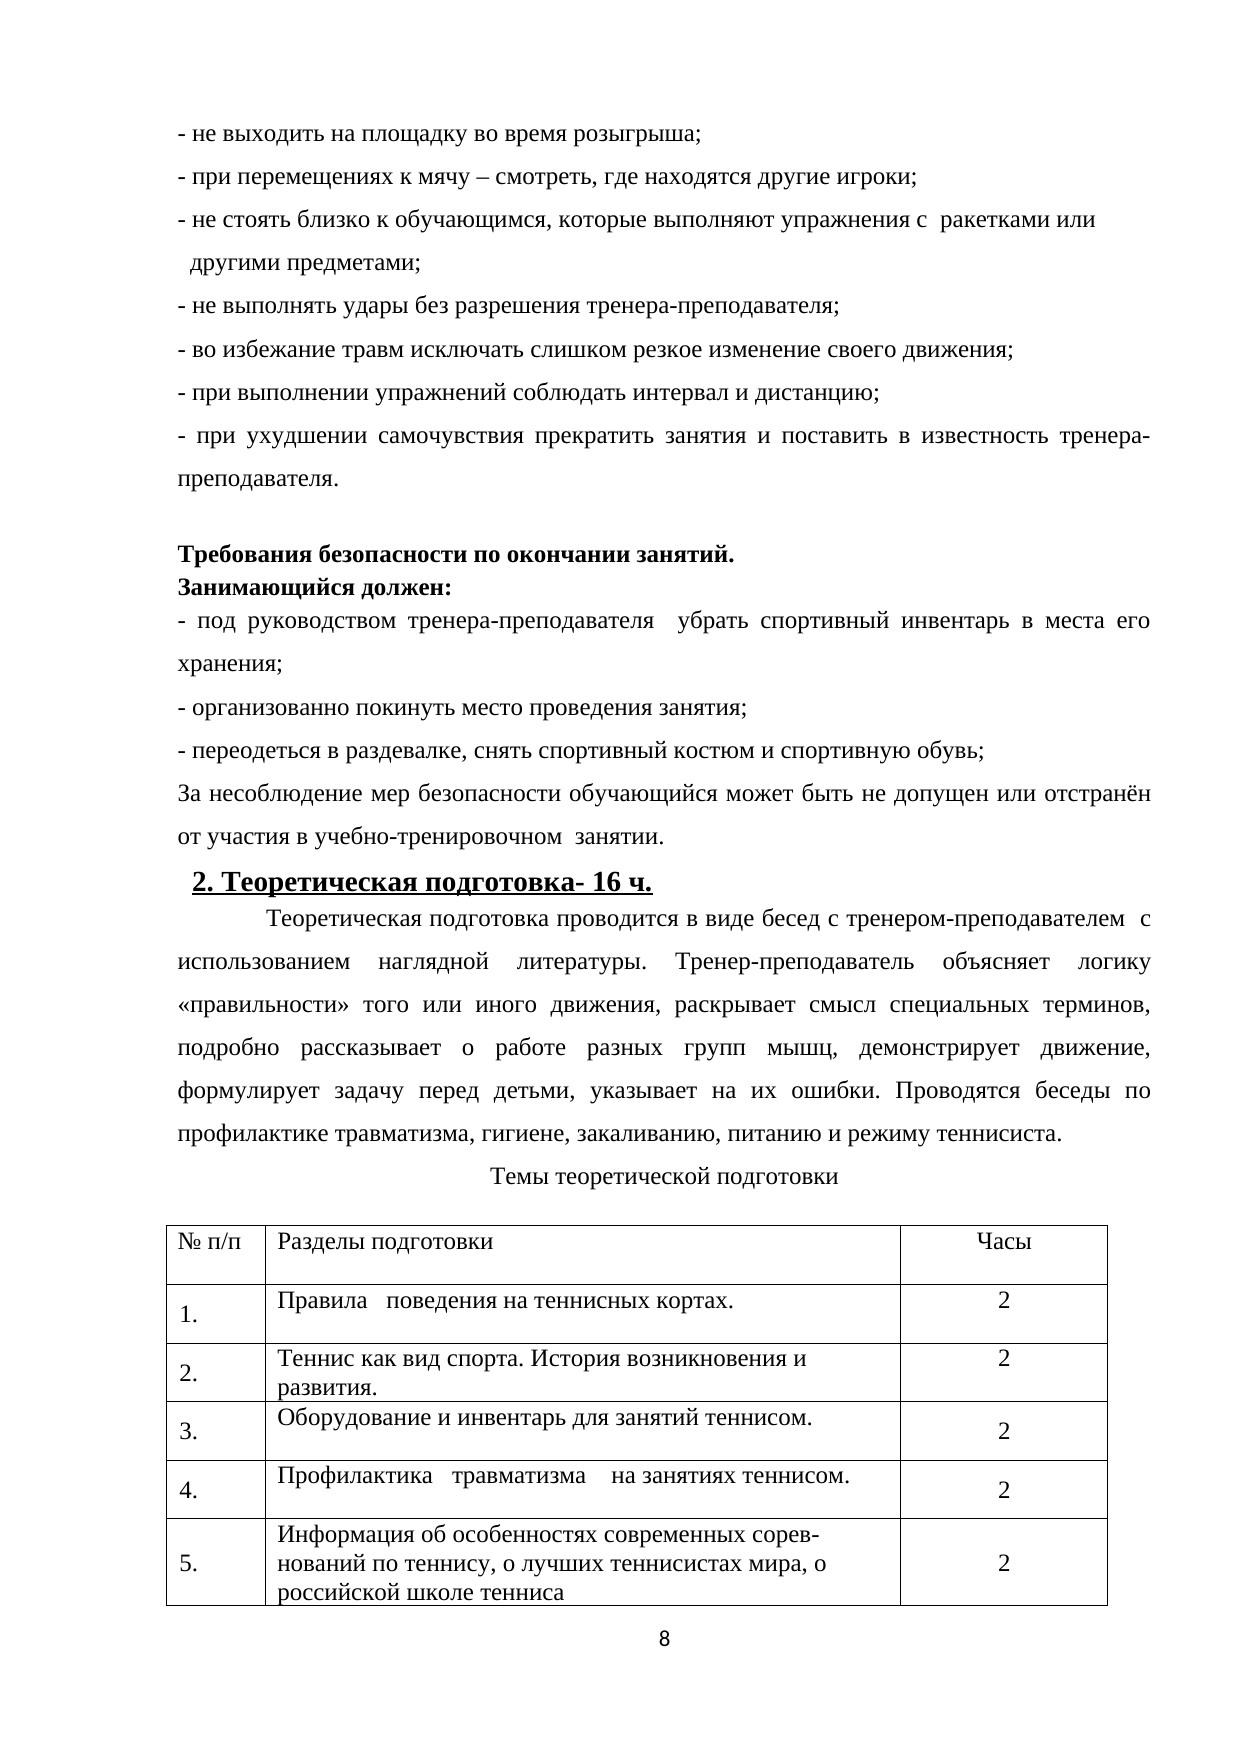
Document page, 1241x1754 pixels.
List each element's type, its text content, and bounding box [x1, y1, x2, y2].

table_cell [167, 1402, 265, 1459]
table_cell Теннис как вид спорта. История возникновения и развития. [266, 1344, 900, 1401]
text Теоретическая подготовка проводится в виде бесед с тренером-преподавателем с использованием наглядной литературы. Тренер-преподаватель объясняет логику «правильности» того или иного движения, раскрывает смысл специальных терминов, подробно рассказывает о работе разных групп мышц, демонстрирует движение, формулирует задачу перед детьми, указывает на их ошибки. Проводятся беседы по профилактике травматизма, гигиене, закаливанию, питанию и режиму теннисиста. [177, 903, 1152, 1147]
text - не стоять близко к обучающимся, которые выполняют упражнения с ракетками или [177, 204, 1152, 233]
text - не выполнять удары без разрешения тренера-преподавателя; [177, 291, 1152, 319]
table_cell [167, 1461, 265, 1518]
text Темы теоретической подготовки [177, 1161, 1152, 1190]
text За несоблюдение мер безопасности обучающийся может быть не допущен или отстранён от участия в учебно-тренировочном занятии. [177, 778, 1152, 850]
table_cell 2 [901, 1344, 1107, 1401]
table_cell 2 [901, 1519, 1107, 1605]
text - при ухудшении самочувствия прекратить занятия и поставить в известность тренера-преподавателя. [177, 420, 1152, 492]
table_cell Информация об особенностях современных соревнований по теннису, о лучших теннисистах мира, о российской школе тенниса [266, 1519, 900, 1605]
text - при выполнении упражнений соблюдать интервал и дистанцию; [177, 377, 1152, 406]
table_header Разделы подготовки [266, 1226, 900, 1284]
text - под руководством тренера-преподавателя убрать спортивный инвентарь в места его хранения; [177, 605, 1152, 677]
table_header Часы [901, 1226, 1107, 1284]
text другими предметами; [177, 247, 1152, 276]
text - не выходить на площадку во время розыгрыша; [177, 118, 1152, 147]
text - организованно покинуть место проведения занятия; [177, 692, 1152, 720]
text Требования безопасности по окончании занятий. [177, 539, 1152, 568]
table_cell 2 [901, 1402, 1107, 1459]
table_cell [167, 1519, 265, 1605]
text - переодеться в раздевалке, снять спортивный костюм и спортивную обувь; [177, 735, 1152, 763]
text - при перемещениях к мячу – смотреть, где находятся другие игроки; [177, 161, 1152, 190]
table_cell Оборудование и инвентарь для занятий теннисом. [266, 1402, 900, 1459]
table_cell 2 [901, 1461, 1107, 1518]
table_cell [167, 1285, 265, 1342]
text 2. Теоретическая подготовка- 16 ч. [177, 864, 1152, 898]
table_cell Правила поведения на теннисных кортах. [266, 1285, 900, 1342]
text - во избежание травм исключать слишком резкое изменение своего движения; [177, 334, 1152, 362]
table_cell 2 [901, 1285, 1107, 1342]
table_cell [167, 1344, 265, 1401]
table_header № п/п [167, 1226, 265, 1284]
text Занимающийся должен: [177, 572, 1152, 601]
table_cell Профилактика травматизма на занятиях теннисом. [266, 1461, 900, 1518]
